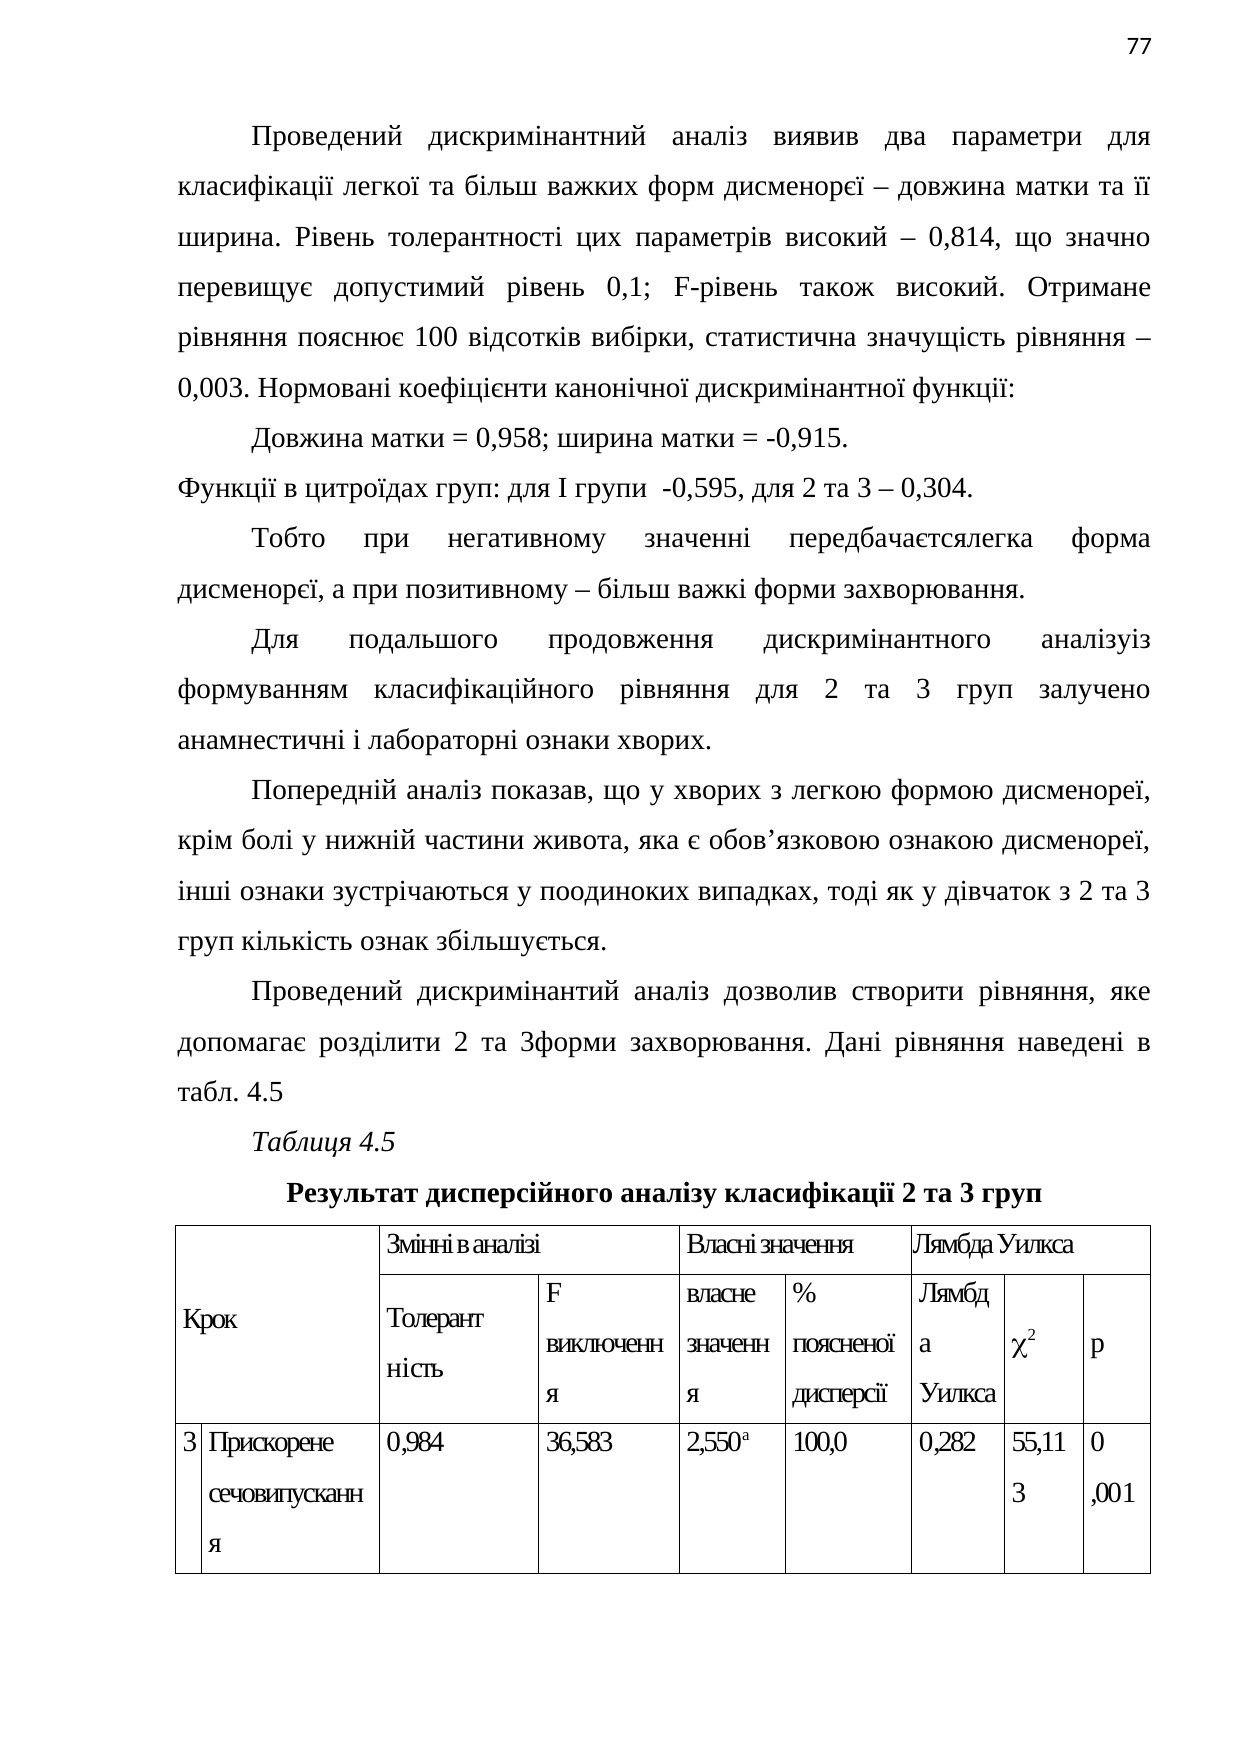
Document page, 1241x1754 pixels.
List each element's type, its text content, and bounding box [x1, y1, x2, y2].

table_cell 100,0 [786, 1424, 911, 1573]
table_cell 55,113 [1005, 1424, 1083, 1573]
table_header Власні значення [680, 1226, 911, 1274]
table_cell Лямбда Уилкса [912, 1275, 1004, 1423]
text Проведений дискримінантий аналіз дозволив створити рівняння, яке допомагає розділити 2 та 3форми захворювання. Дані рівняння наведені в табл. 4.5 [177, 973, 1152, 1108]
text Тобто при негативному значенні передбачаєтсялегка форма дисменорєї, а при позитивному – більш важкі форми захворювання. [177, 521, 1152, 604]
table_cell 36,583 [539, 1424, 679, 1573]
table_cell Прискорене сечовипускання [202, 1424, 379, 1573]
text Функції в цитроїдах груп: для І групи -0,595, для 2 та 3 – 0,304. [177, 470, 1152, 504]
table_cell власне значення [680, 1275, 785, 1423]
table_cell 2,550a [680, 1424, 785, 1573]
table_header Змінні в аналізі [380, 1226, 679, 1274]
table_cell 0,984 [380, 1424, 538, 1573]
table_header Лямбда Уилкса [912, 1226, 1150, 1274]
table_cell % поясненої дисперсії [786, 1275, 911, 1423]
table_cell 3 [176, 1424, 201, 1573]
table_cell р [1084, 1275, 1150, 1423]
table_cell Толерантність [380, 1275, 538, 1423]
table_cell 0,001 [1084, 1424, 1150, 1573]
text Довжина матки = 0,958; ширина матки = -0,915. [177, 420, 1152, 453]
text Таблиця 4.5 [177, 1124, 1152, 1158]
table_cell 0,282 [912, 1424, 1004, 1573]
text Результат дисперсійного аналізу класифікації 2 та 3 груп [177, 1175, 1152, 1208]
table_header Крок [176, 1226, 379, 1423]
text Для подальшого продовження дискримінантного аналізуіз формуванням класифікаційного рівняння для 2 та 3 груп залучено анамнестичні і лабораторні ознаки хворих. [177, 621, 1152, 755]
table_cell 2 [1005, 1275, 1083, 1423]
text Проведений дискримінантний аналіз виявив два параметри для класифікації легкої та більш важких форм дисменорєї – довжина матки та її ширина. Рівень толерантності цих параметрів високий – 0,814, що значно перевищує допустимий рівень 0,1; F-рівень також високий. Отримане рівняння пояснює 100 відсотків вибірки, статистична значущість рівняння – 0,003. Нормовані коефіцієнти канонічної дискримінантної функції: [177, 118, 1152, 403]
text Попередній аналіз показав, що у хворих з легкою формою дисменореї, крім болі у нижній частини живота, яка є обов’язковою ознакою дисменореї, інші ознаки зустрічаються у поодиноких випадках, тоді як у дівчаток з 2 та 3 груп кількість ознак збільшується. [177, 772, 1152, 957]
table_cell F виключення [539, 1275, 679, 1423]
